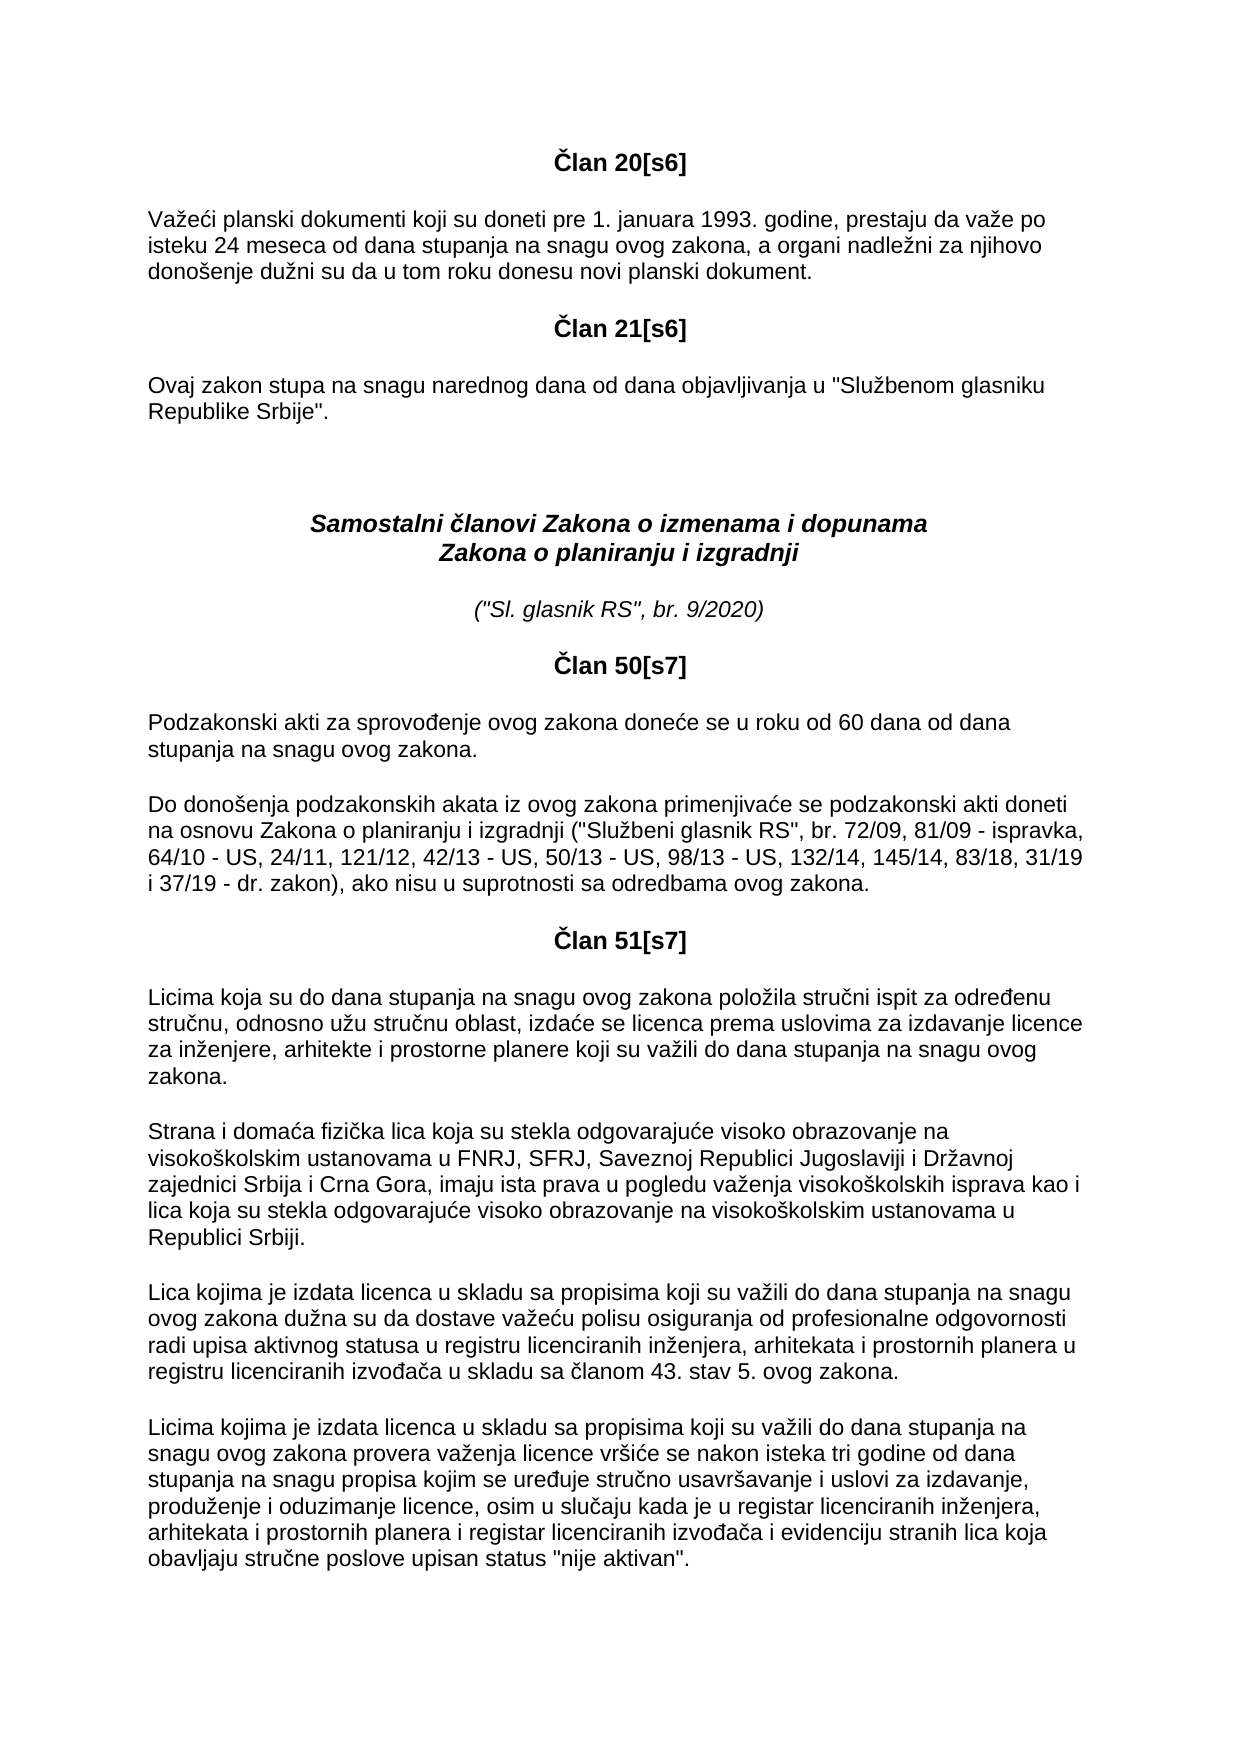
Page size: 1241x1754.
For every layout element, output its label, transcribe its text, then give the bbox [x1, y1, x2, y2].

text Lica kojima je izdata licenca u skladu sa propisima koji su važili do dana stupanja na snagu ovog zakona dužna su da dostave važeću polisu osiguranja od profesionalne odgovornosti radi upisa aktivnog statusa u registru licenciranih inženjera, arhitekata i prostornih planera u registru licenciranih izvođača u skladu sa članom 43. stav 5. ovog zakona. [148, 1279, 1093, 1384]
text Član 50[s7] [148, 651, 1093, 680]
text Licima koja su do dana stupanja na snagu ovog zakona položila stručni ispit za određenu stručnu, odnosno užu stručnu oblast, izdaće se licenca prema uslovima za izdavanje licence za inženjere, arhitekte i prostorne planere koji su važili do dana stupanja na snagu ovog zakona. [148, 983, 1093, 1089]
text ("Sl. glasnik RS", br. 9/2020) [148, 596, 1093, 622]
text Ovaj zakon stupa na snagu narednog dana od dana objavljivanja u "Službenom glasniku Republike Srbije". [148, 372, 1093, 424]
text Do donošenja podzakonskih akata iz ovog zakona primenjivaće se podzakonski akti doneti na osnovu Zakona o planiranju i izgradnji ("Službeni glasnik RS", br. 72/09, 81/09 - ispravka, 64/10 - US, 24/11, 121/12, 42/13 - US, 50/13 - US, 98/13 - US, 132/14, 145/14, 83/18, 31/19 i 37/19 - dr. zakon), ako nisu u suprotnosti sa odredbama ovog zakona. [148, 791, 1093, 896]
text Važeći planski dokumenti koji su doneti pre 1. januara 1993. godine, prestaju da važe po isteku 24 meseca od dana stupanja na snagu ovog zakona, a organi nadležni za njihovo donošenje dužni su da u tom roku donesu novi planski dokument. [148, 206, 1093, 284]
text Samostalni članovi Zakona o izmenama i dopunama Zakona o planiranju i izgradnji [148, 509, 1093, 567]
text Član 20[s6] [148, 148, 1093, 176]
text Podzakonski akti za sprovođenje ovog zakona doneće se u roku od 60 dana od dana stupanja na snagu ovog zakona. [148, 709, 1093, 762]
text Član 21[s6] [148, 314, 1093, 342]
text Član 51[s7] [148, 926, 1093, 954]
text Strana i domaća fizička lica koja su stekla odgovarajuće visoko obrazovanje na visokoškolskim ustanovama u FNRJ, SFRJ, Saveznoj Republici Jugoslaviji i Državnoj zajednici Srbija i Crna Gora, imaju ista prava u pogledu važenja visokoškolskih isprava kao i lica koja su stekla odgovarajuće visoko obrazovanje na visokoškolskim ustanovama u Republici Srbiji. [148, 1118, 1093, 1250]
text Licima kojima je izdata licenca u skladu sa propisima koji su važili do dana stupanja na snagu ovog zakona provera važenja licence vršiće se nakon isteka tri godine od dana stupanja na snagu propisa kojim se uređuje stručno usavršavanje i uslovi za izdavanje, produženje i oduzimanje licence, osim u slučaju kada je u registar licenciranih inženjera, arhitekata i prostornih planera i registar licenciranih izvođača i evidenciju stranih lica koja obavljaju stručne poslove upisan status "nije aktivan". [148, 1414, 1093, 1572]
